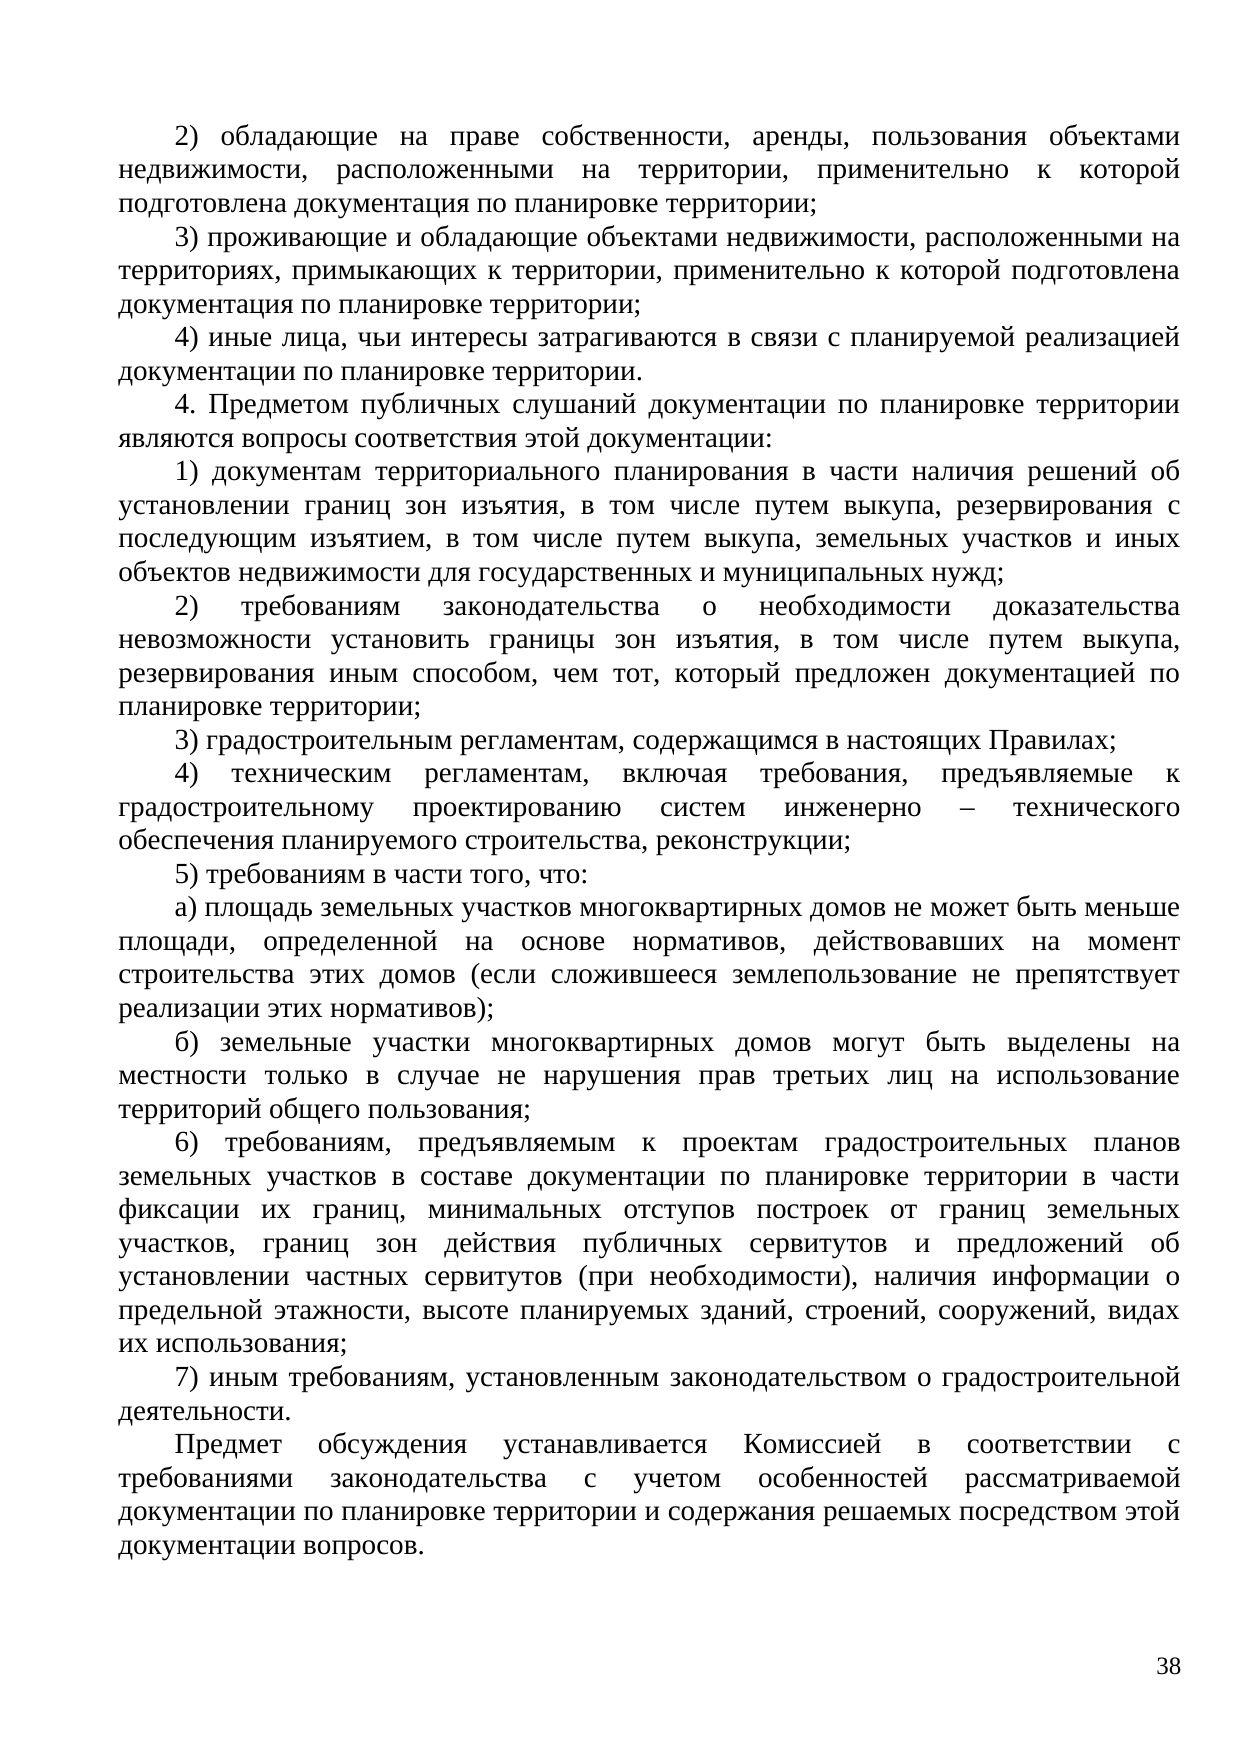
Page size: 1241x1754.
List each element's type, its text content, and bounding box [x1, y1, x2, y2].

text 3) градостроительным регламентам, содержащимся в настоящих Правилах; [118, 722, 1181, 755]
text Предмет обсуждения устанавливается Комиссией в соответствии с требованиями законодательства с учетом особенностей рассматриваемой документации по планировке территории и содержания решаемых посредством этой документации вопросов. [118, 1426, 1181, 1560]
text 4) техническим регламентам, включая требования, предъявляемые к градостроительному проектированию систем инженерно – технического обеспечения планируемого строительства, реконструкции; [118, 755, 1181, 856]
text 1) документам территориального планирования в части наличия решений об установлении границ зон изъятия, в том числе путем выкупа, резервирования с последующим изъятием, в том числе путем выкупа, земельных участков и иных объектов недвижимости для государственных и муниципальных нужд; [118, 453, 1181, 588]
text 2) обладающие на праве собственности, аренды, пользования объектами недвижимости, расположенными на территории, применительно к которой подготовлена документация по планировке территории; [118, 118, 1181, 219]
text 4. Предметом публичных слушаний документации по планировке территории являются вопросы соответствия этой документации: [118, 386, 1181, 453]
text 2) требованиям законодательства о необходимости доказательства невозможности установить границы зон изъятия, в том числе путем выкупа, резервирования иным способом, чем тот, который предложен документацией по планировке территории; [118, 588, 1181, 722]
text 6) требованиям, предъявляемым к проектам градостроительных планов земельных участков в составе документации по планировке территории в части фиксации их границ, минимальных отступов построек от границ земельных участков, границ зон действия публичных сервитутов и предложений об установлении частных сервитутов (при необходимости), наличия информации о предельной этажности, высоте планируемых зданий, строений, сооружений, видах их использования; [118, 1124, 1181, 1359]
text 4) иные лица, чьи интересы затрагиваются в связи с планируемой реализацией документации по планировке территории. [118, 319, 1181, 386]
text 3) проживающие и обладающие объектами недвижимости, расположенными на территориях, примыкающих к территории, применительно к которой подготовлена документация по планировке территории; [118, 219, 1181, 319]
text 7) иным требованиям, установленным законодательством о градостроительной деятельности. [118, 1359, 1181, 1426]
text а) площадь земельных участков многоквартирных домов не может быть меньше площади, определенной на основе нормативов, действовавших на момент строительства этих домов (если сложившееся землепользование не препятствует реализации этих нормативов); [118, 889, 1181, 1024]
text б) земельные участки многоквартирных домов могут быть выделены на местности только в случае не нарушения прав третьих лиц на использование территорий общего пользования; [118, 1024, 1181, 1124]
text 5) требованиям в части того, что: [118, 856, 1181, 889]
